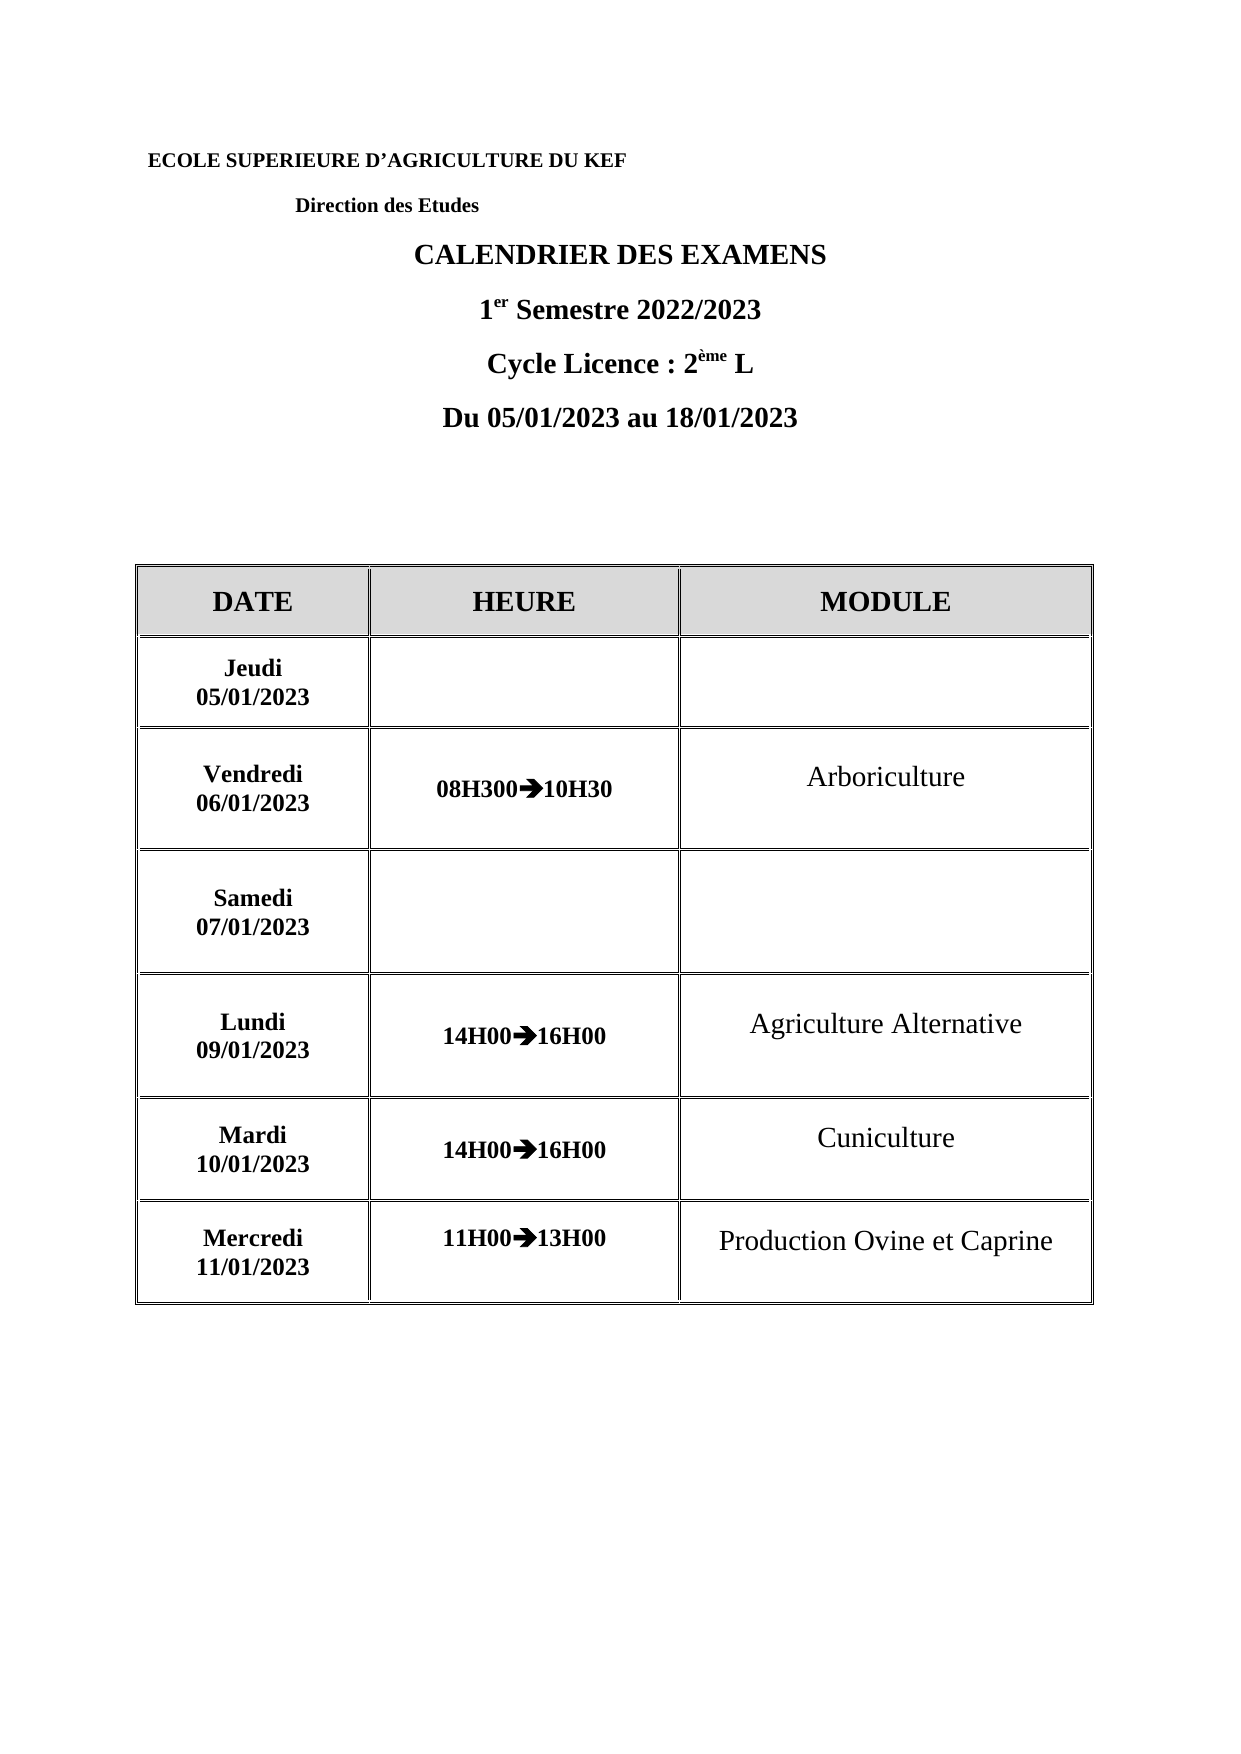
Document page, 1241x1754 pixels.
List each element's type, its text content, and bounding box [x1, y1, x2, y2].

table_cell [681, 635, 1091, 726]
text 1er Semestre 2022/2023 [148, 292, 1093, 325]
text CALENDRIER DES EXAMENS [148, 237, 1093, 271]
table_cell Jeudi 05/01/2023 [138, 635, 368, 726]
table_cell Production Ovine et Caprine [679, 1199, 1093, 1302]
table_cell Cuniculture [679, 1096, 1093, 1199]
table_cell 14H0016H00 [371, 975, 678, 1096]
table_cell Lundi 09/01/2023 [136, 972, 369, 1096]
table_cell [371, 638, 678, 726]
table_cell 14H0016H00 [371, 1099, 678, 1199]
table_cell Mercredi 11/01/2023 [136, 1199, 369, 1302]
table_cell Mardi 10/01/2023 [136, 1096, 369, 1199]
table_header MODULE [679, 567, 1091, 634]
table_cell [679, 848, 1093, 972]
table_cell 11H0013H00 [369, 1202, 679, 1302]
table_header HEURE [369, 567, 679, 634]
text ECOLE SUPERIEURE D’AGRICULTURE DU KEF [148, 148, 1093, 172]
table_cell [371, 851, 678, 972]
text Direction des Etudes [221, 192, 1093, 217]
table_cell 08H30010H30 [371, 729, 678, 848]
table_cell Arboriculture [681, 726, 1091, 848]
table_cell Samedi 07/01/2023 [136, 848, 369, 972]
table_cell Agriculture Alternative [679, 972, 1093, 1096]
table_header DATE [138, 567, 369, 634]
text Cycle Licence : 2ème L [148, 346, 1093, 380]
table_cell Vendredi 06/01/2023 [138, 726, 368, 848]
text Du 05/01/2023 au 18/01/2023 [148, 401, 1093, 434]
